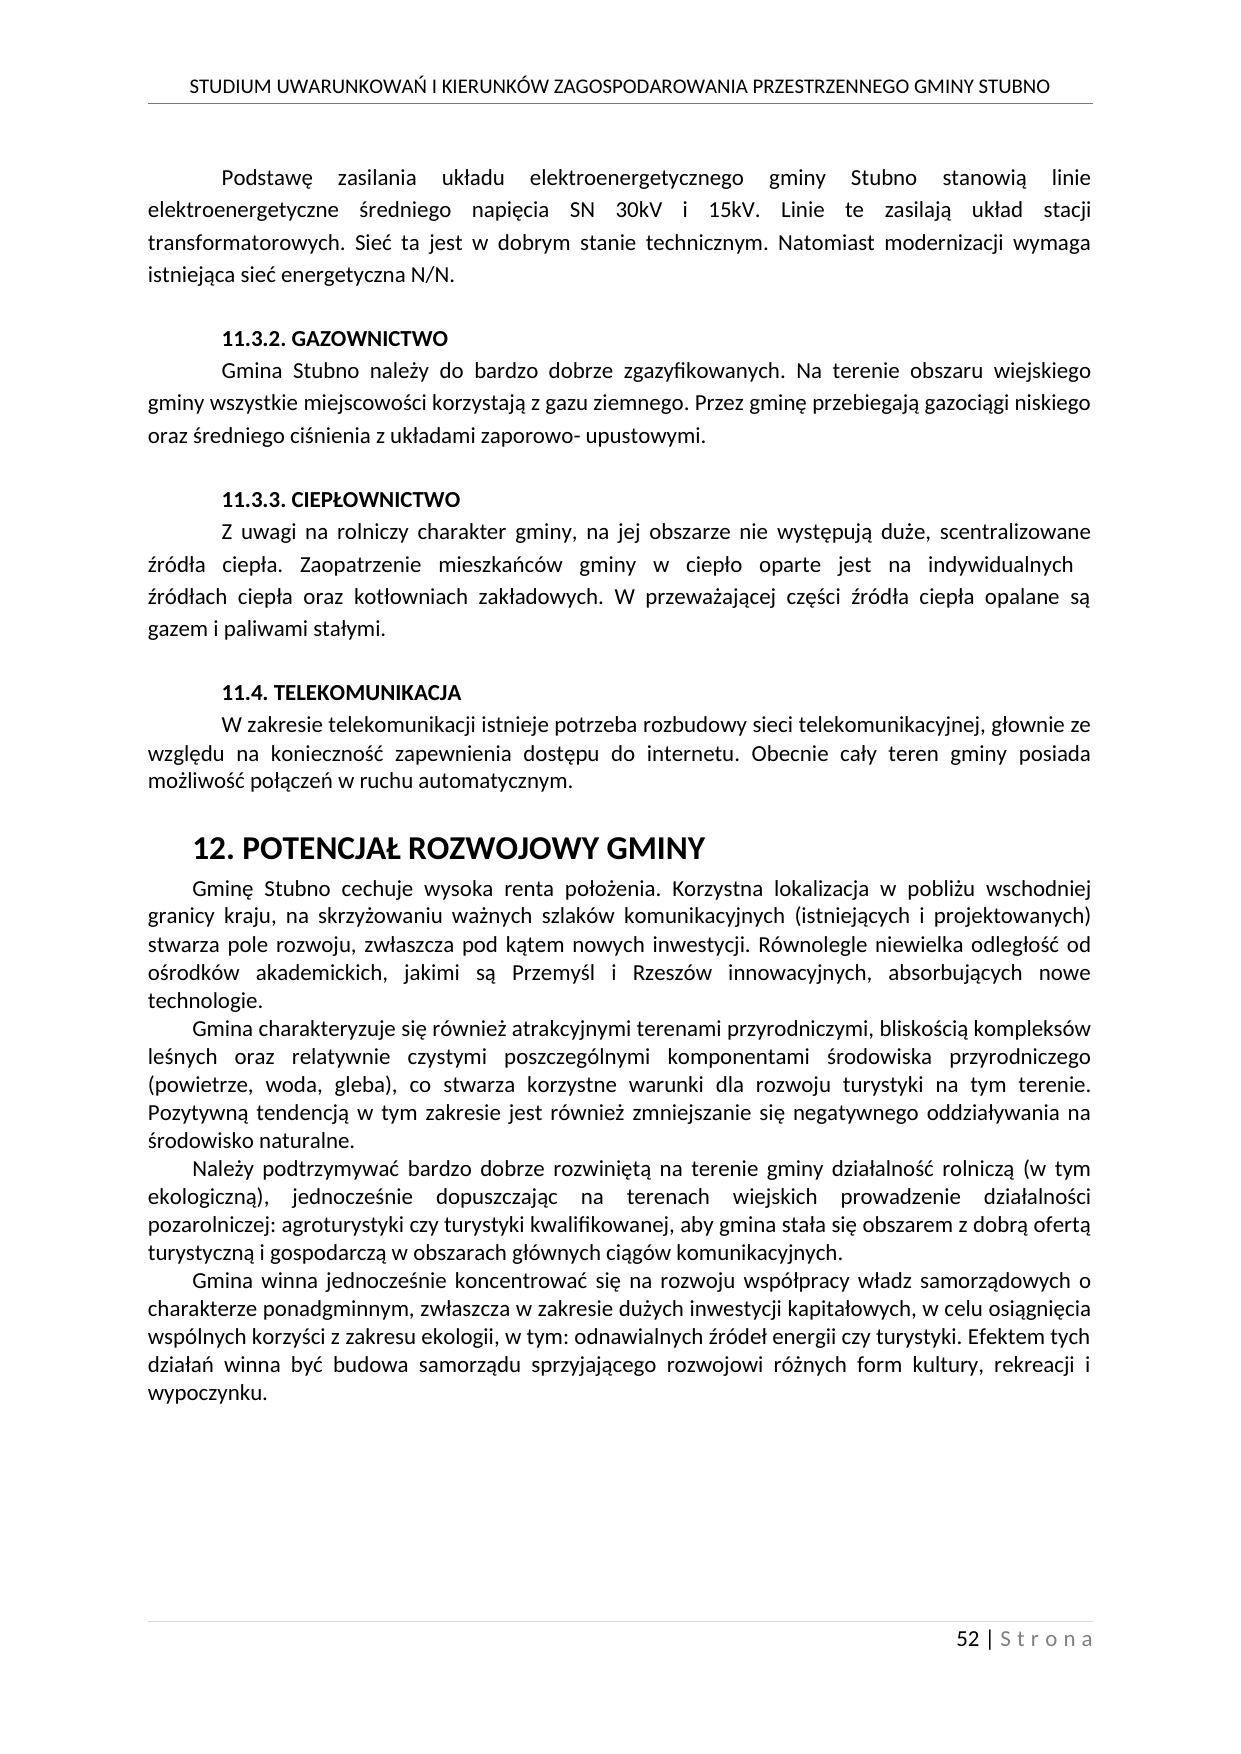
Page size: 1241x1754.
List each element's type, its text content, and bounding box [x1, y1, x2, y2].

text 11.4. TELEKOMUNIKACJA [148, 678, 1093, 706]
text Gminę Stubno cechuje wysoka renta położenia. Korzystna lokalizacja w pobliżu wschodniej granicy kraju, na skrzyżowaniu ważnych szlaków komunikacyjnych (istniejących i projektowanych) stwarza pole rozwoju, zwłaszcza pod kątem nowych inwestycji. Równolegle niewielka odległość od ośrodków akademickich, jakimi są Przemyśl i Rzeszów innowacyjnych, absorbujących nowe technologie. [148, 874, 1093, 1014]
text W zakresie telekomunikacji istnieje potrzeba rozbudowy sieci telekomunikacyjnej, głownie ze względu na konieczność zapewnienia dostępu do internetu. Obecnie cały teren gminy posiada możliwość połączeń w ruchu automatycznym. [148, 711, 1093, 795]
text Gmina charakteryzuje się również atrakcyjnymi terenami przyrodniczymi, bliskością kompleksów leśnych oraz relatywnie czystymi poszczególnymi komponentami środowiska przyrodniczego (powietrze, woda, gleba), co stwarza korzystne warunki dla rozwoju turystyki na tym terenie. Pozytywną tendencją w tym zakresie jest również zmniejszanie się negatywnego oddziaływania na środowisko naturalne. [148, 1014, 1093, 1154]
text Podstawę zasilania układu elektroenergetycznego gminy Stubno stanowią linie elektroenergetyczne średniego napięcia SN 30kV i 15kV. Linie te zasilają układ stacji transformatorowych. Sieć ta jest w dobrym stanie technicznym. Natomiast modernizacji wymaga istniejąca sieć energetyczna N/N. [148, 163, 1093, 288]
text 11.3.2. GAZOWNICTWO [148, 324, 1093, 352]
text Gmina Stubno należy do bardzo dobrze zgazyfikowanych. Na terenie obszaru wiejskiego gminy wszystkie miejscowości korzystają z gazu ziemnego. Przez gminę przebiegają gazociągi niskiego oraz średniego ciśnienia z układami zaporowo- upustowymi. [148, 356, 1093, 449]
text 11.3.3. CIEPŁOWNICTWO [148, 485, 1093, 513]
text Z uwagi na rolniczy charakter gminy, na jej obszarze nie występują duże, scentralizowane źródła ciepła. Zaopatrzenie mieszkańców gminy w ciepło oparte jest na indywidualnych źródłach ciepła oraz kotłowniach zakładowych. W przeważającej części źródła ciepła opalane są gazem i paliwami stałymi. [148, 517, 1093, 642]
text 12. POTENCJAŁ ROZWOJOWY GMINY [148, 827, 1093, 868]
text Należy podtrzymywać bardzo dobrze rozwiniętą na terenie gminy działalność rolniczą (w tym ekologiczną), jednocześnie dopuszczając na terenach wiejskich prowadzenie działalności pozarolniczej: agroturystyki czy turystyki kwalifikowanej, aby gmina stała się obszarem z dobrą ofertą turystyczną i gospodarczą w obszarach głównych ciągów komunikacyjnych. [148, 1154, 1093, 1266]
text Gmina winna jednocześnie koncentrować się na rozwoju współpracy władz samorządowych o charakterze ponadgminnym, zwłaszcza w zakresie dużych inwestycji kapitałowych, w celu osiągnięcia wspólnych korzyści z zakresu ekologii, w tym: odnawialnych źródeł energii czy turystyki. Efektem tych działań winna być budowa samorządu sprzyjającego rozwojowi różnych form kultury, rekreacji i wypoczynku. [148, 1266, 1093, 1406]
